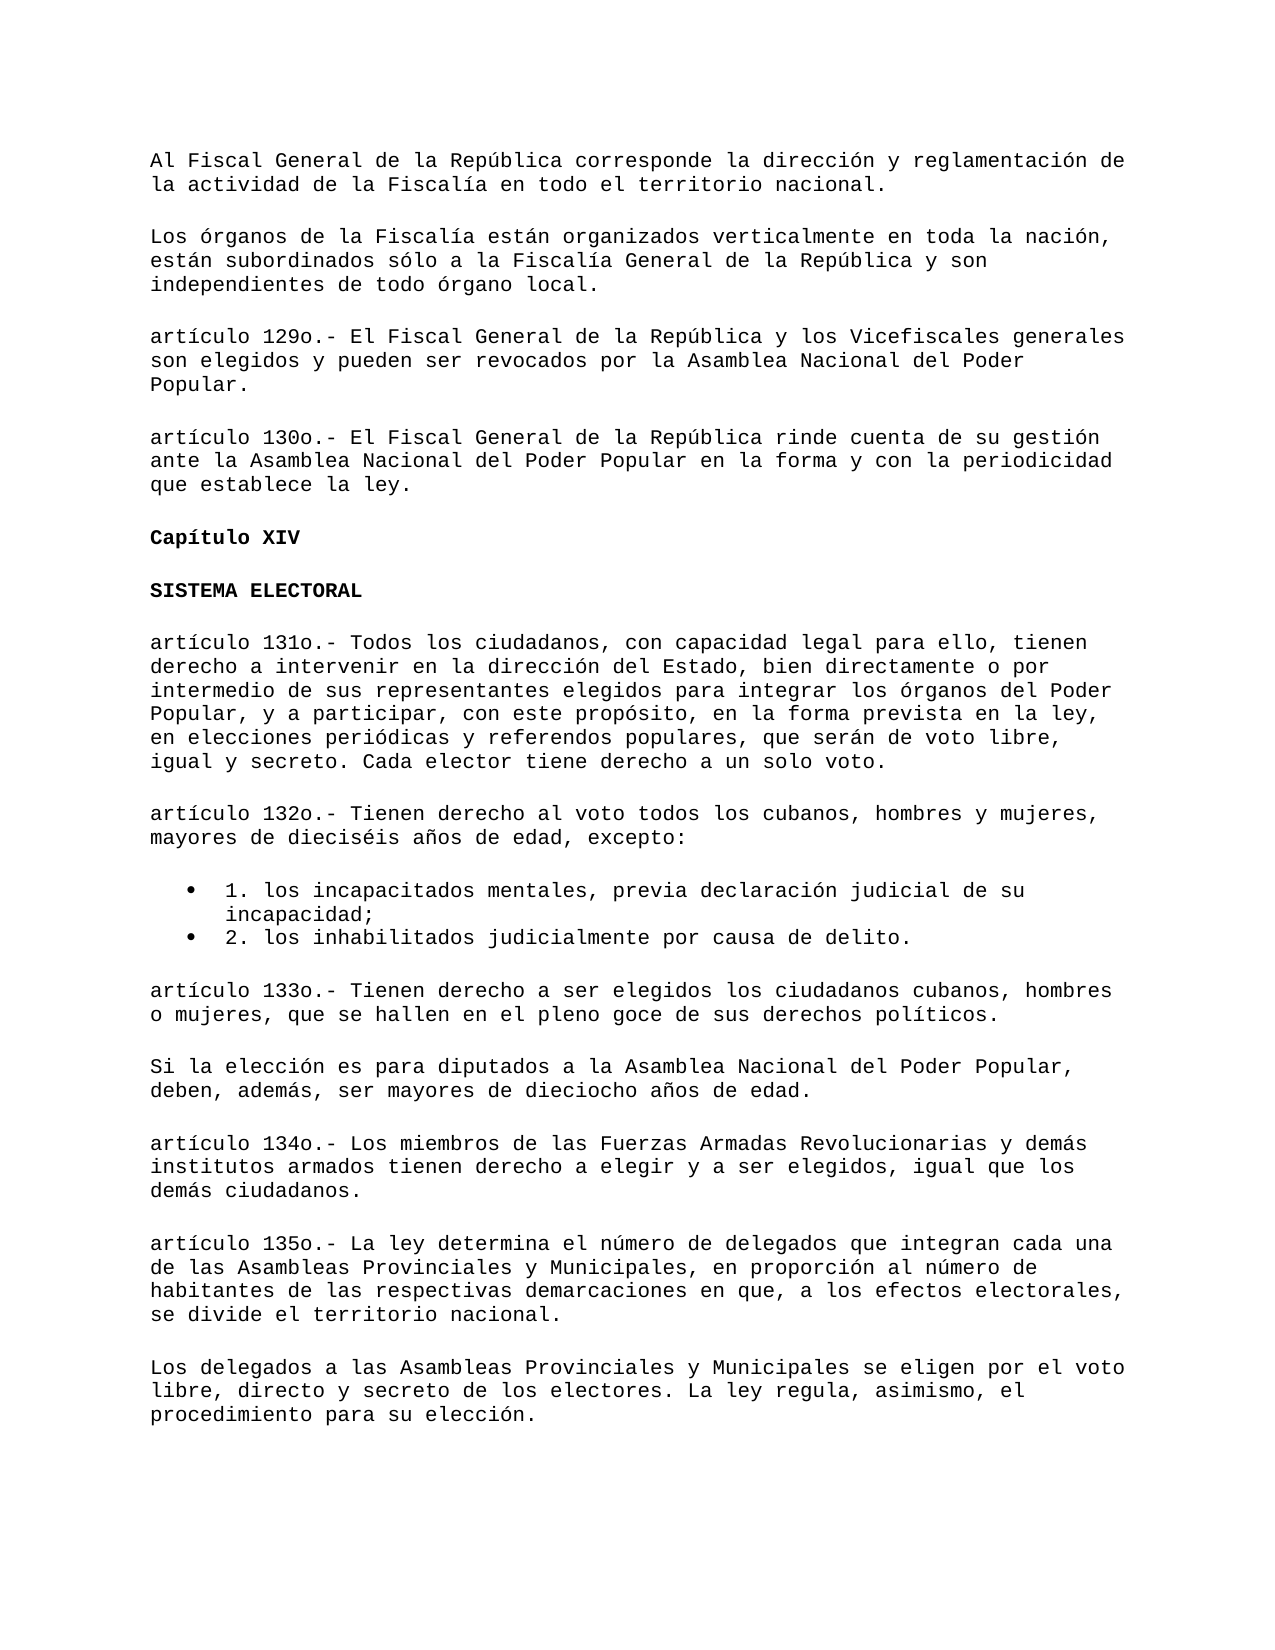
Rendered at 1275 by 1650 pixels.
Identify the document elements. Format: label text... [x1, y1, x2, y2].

text artículo 131o.- Todos los ciudadanos, con capacidad legal para ello, tienen derecho a intervenir en la dirección del Estado, bien directamente o por intermedio de sus representantes elegidos para integrar los órganos del Poder Popular, y a participar, con este propósito, en la forma prevista en la ley, en elecciones periódicas y referendos populares, que serán de voto libre, igual y secreto. Cada elector tiene derecho a un solo voto. [150, 632, 1125, 774]
text Si la elección es para diputados a la Asamblea Nacional del Poder Popular, deben, además, ser mayores de dieciocho años de edad. [150, 1056, 1125, 1104]
text Al Fiscal General de la República corresponde la dirección y reglamentación de la actividad de la Fiscalía en todo el territorio nacional. [150, 150, 1125, 197]
text artículo 135o.- La ley determina el número de delegados que integran cada una de las Asambleas Provinciales y Municipales, en proporción al número de habitantes de las respectivas demarcaciones en que, a los efectos electorales, se divide el territorio nacional. [150, 1233, 1125, 1328]
text artículo 134o.- Los miembros de las Fuerzas Armadas Revolucionarias y demás institutos armados tienen derecho a elegir y a ser elegidos, igual que los demás ciudadanos. [150, 1133, 1125, 1204]
text Capítulo XIV [150, 527, 1125, 550]
list 2. los inhabilitados judicialmente por causa de delito. [187, 927, 1125, 951]
text SISTEMA ELECTORAL [150, 579, 1125, 603]
text artículo 133o.- Tienen derecho a ser elegidos los ciudadanos cubanos, hombres o mujeres, que se hallen en el pleno goce de sus derechos políticos. [150, 980, 1125, 1027]
text artículo 129o.- El Fiscal General de la República y los Vicefiscales generales son elegidos y pueden ser revocados por la Asamblea Nacional del Poder Popular. [150, 327, 1125, 397]
list 1. los incapacitados mentales, previa declaración judicial de su incapacidad; [187, 880, 1125, 927]
text Los delegados a las Asambleas Provinciales y Municipales se eligen por el voto libre, directo y secreto de los electores. La ley regula, asimismo, el procedimiento para su elección. [150, 1357, 1125, 1428]
text artículo 130o.- El Fiscal General de la República rinde cuenta de su gestión ante la Asamblea Nacional del Poder Popular en la forma y con la periodicidad que establece la ley. [150, 427, 1125, 498]
text artículo 132o.- Tienen derecho al voto todos los cubanos, hombres y mujeres, mayores de dieciséis años de edad, excepto: [150, 803, 1125, 851]
text Los órganos de la Fiscalía están organizados verticalmente en toda la nación, están subordinados sólo a la Fiscalía General de la República y son independientes de todo órgano local. [150, 226, 1125, 297]
